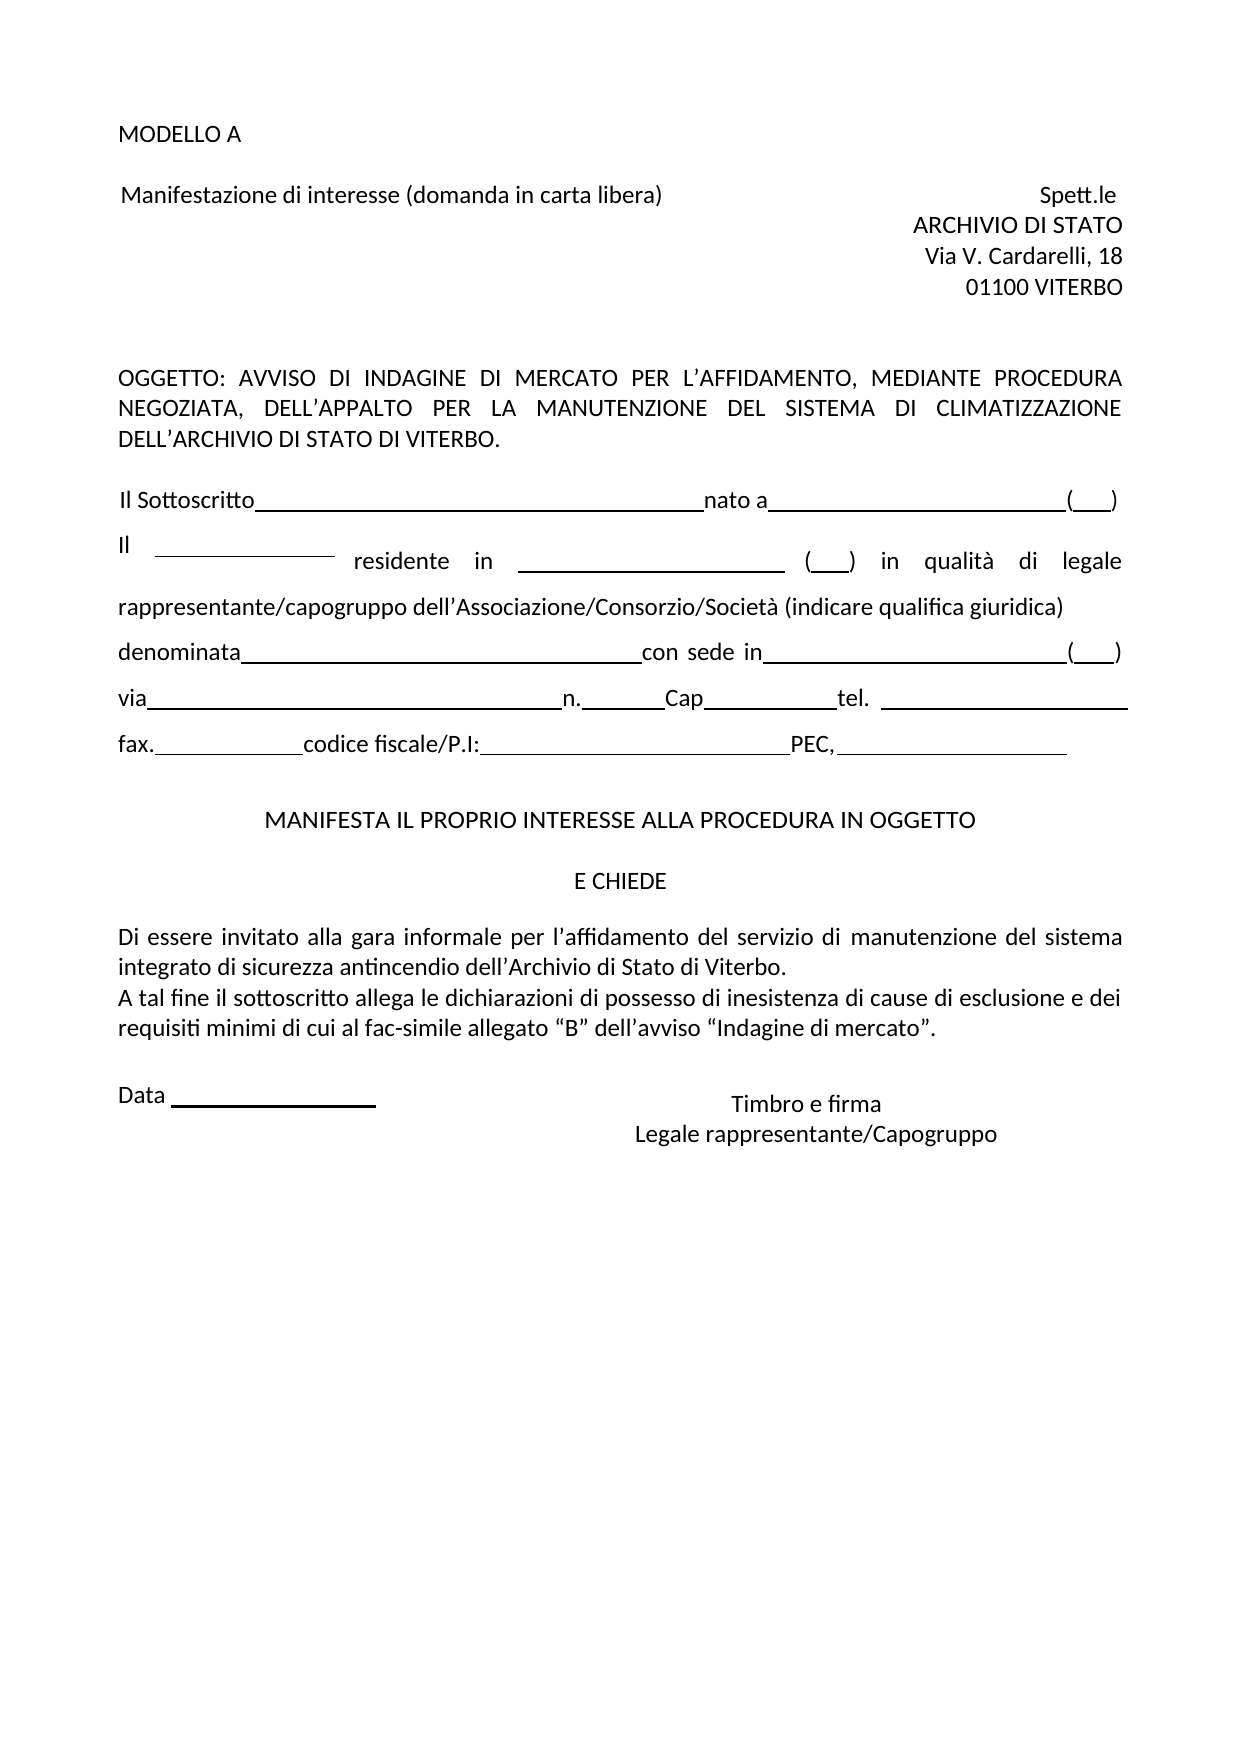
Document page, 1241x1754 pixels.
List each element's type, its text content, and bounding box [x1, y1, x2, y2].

subtitle MODELLO A [118, 118, 1140, 148]
text Legale rappresentante/Capogruppo [632, 1118, 1000, 1149]
text Via V. Cardarelli, 18 [106, 240, 1123, 271]
text MANIFESTA IL PROPRIO INTERESSE ALLA PROCEDURA IN OGGETTO [262, 804, 979, 834]
text Manifestazione di interesse (domanda in carta libera) Spett.le [106, 179, 1116, 209]
text 01100 VITERBO [106, 271, 1123, 301]
text E CHIEDE [262, 865, 979, 896]
text ARCHIVIO DI STATO [106, 209, 1123, 240]
text Di essere invitato alla gara informale per l’affidamento del servizio di manutenzione del sistema integrato di sicurezza antincendio dell’Archivio di Stato di Viterbo. [118, 921, 1123, 982]
text OGGETTO: AVVISO DI INDAGINE DI MERCATO PER L’AFFIDAMENTO, MEDIANTE PROCEDURA NEGOZIATA, DELL’APPALTO PER LA MANUTENZIONE DEL SISTEMA DI CLIMATIZZAZIONE DELL’ARCHIVIO DI STATO DI VITERBO. [118, 362, 1123, 453]
text rappresentante/capogruppo dell’Associazione/Consorzio/Società (indicare qualifica giuridica) denominata con sede in ( ) via n. Cap tel. fax. codice fiscale/P.I: PEC, [118, 591, 1129, 758]
text residente in [353, 545, 785, 575]
text Timbro e firma [632, 1088, 980, 1118]
text Il [118, 530, 335, 560]
subtitle Il Sottoscritto nato a ( ) [106, 484, 1118, 514]
text A tal fine il sottoscritto allega le dichiarazioni di possesso di inesistenza di cause di esclusione e dei requisiti minimi di cui al fac-simile allegato “B” dell’avviso “Indagine di mercato”. [118, 982, 1123, 1043]
text ( ) in qualità di legale [804, 545, 1140, 575]
text Data [118, 1079, 377, 1109]
